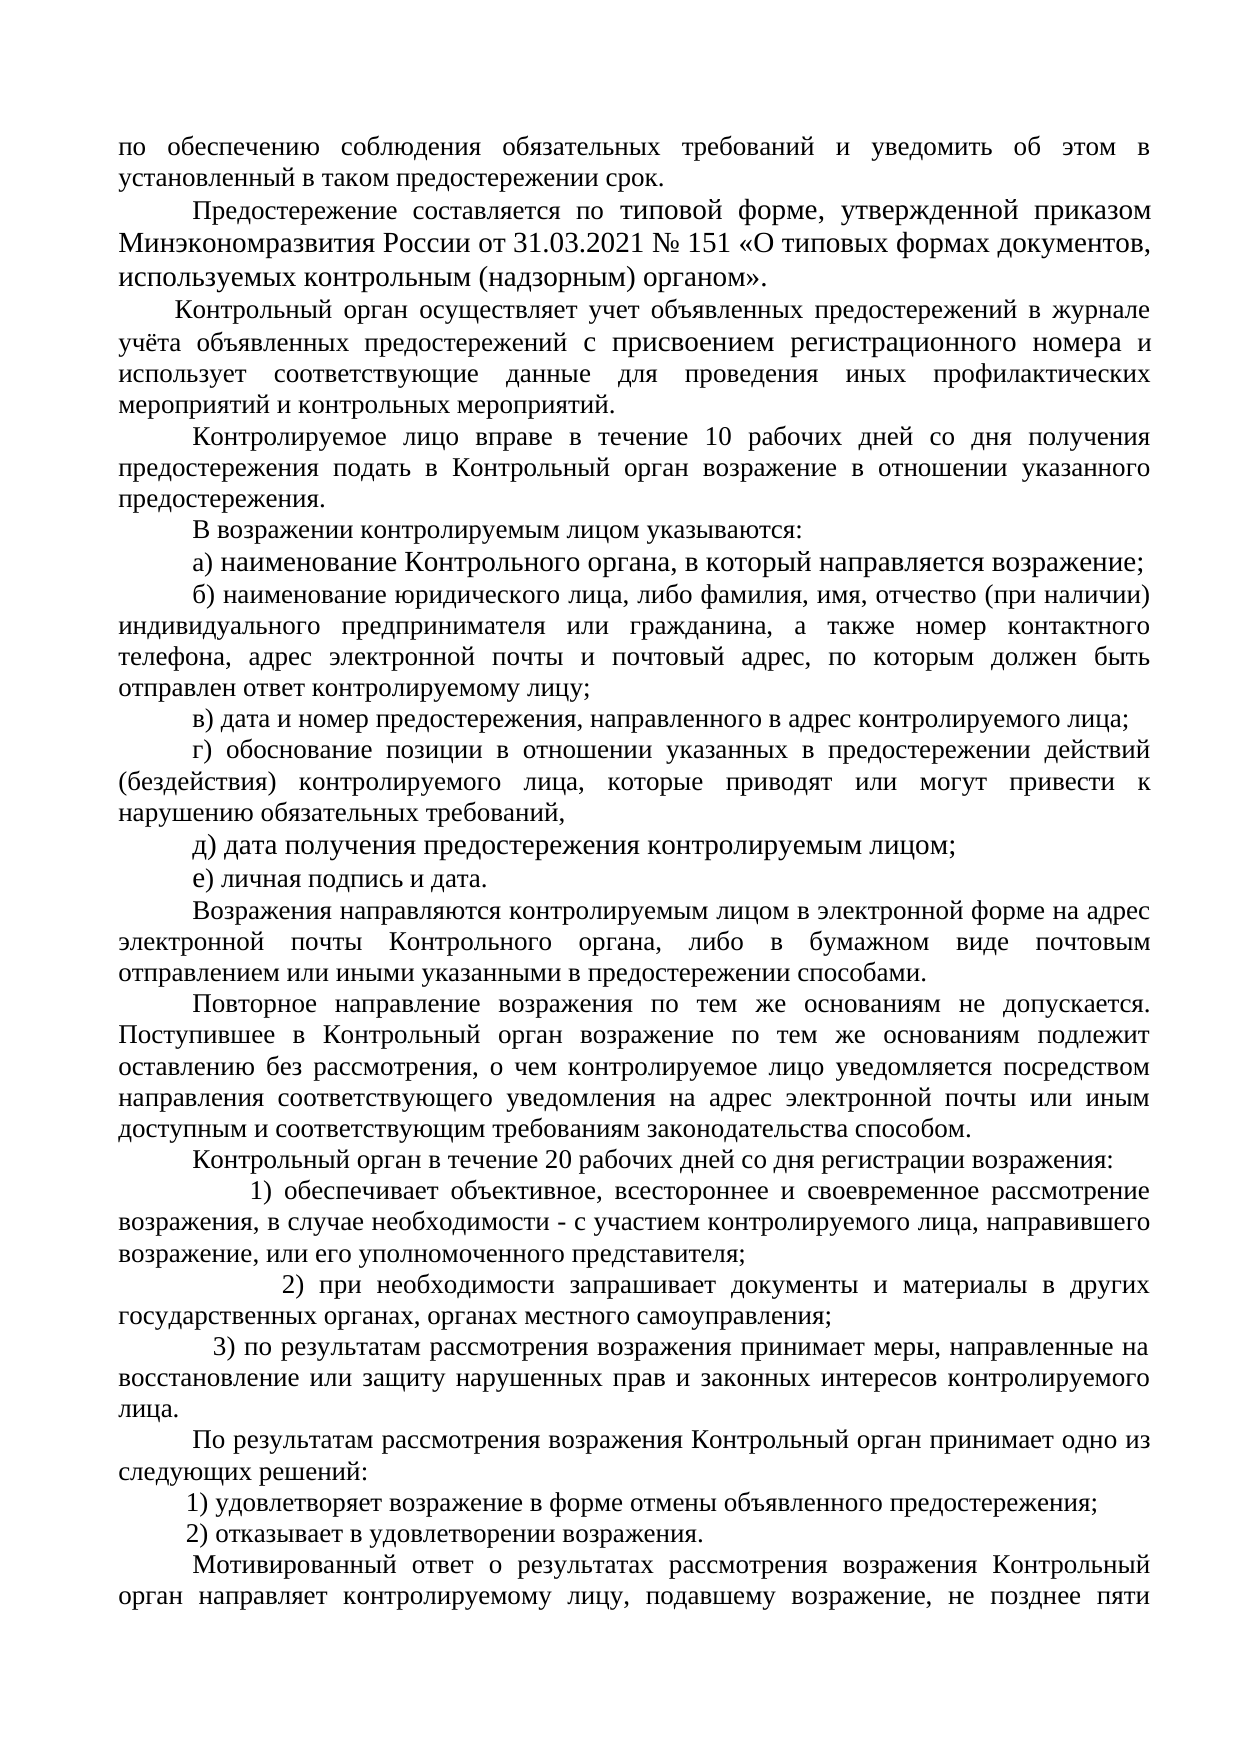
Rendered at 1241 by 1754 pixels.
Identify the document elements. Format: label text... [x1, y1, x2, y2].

text По результатам рассмотрения возражения Контрольный орган принимает одно из следующих решений: [118, 1423, 1152, 1486]
text Возражения направляются контролируемым лицом в электронной форме на адрес электронной почты Контрольного органа, либо в бумажном виде почтовым отправлением или иными указанными в предостережении способами. [118, 894, 1152, 987]
text е) личная подпись и дата. [118, 861, 1152, 894]
text а) наименование Контрольного органа, в который направляется возражение; [118, 544, 1152, 578]
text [118, 1548, 1152, 1610]
text Контрольный орган осуществляет учет объявленных предостережений в журнале учёта объявленных предостережений с присвоением регистрационного номера и использует соответствующие данные для проведения иных профилактических мероприятий и контрольных мероприятий. [118, 293, 1152, 420]
text Предостережение составляется по типовой форме, утвержденной приказом Минэкономразвития России от 31.03.2021 № 151 «О типовых формах документов, используемых контрольным (надзорным) органом». [118, 192, 1152, 293]
text В возражении контролируемым лицом указываются: [118, 513, 1152, 544]
text 1) удовлетворяет возражение в форме отмены объявленного предостережения; [118, 1486, 1152, 1517]
text 2) при необходимости запрашивает документы и материалы в других государственных органах, органах местного самоуправления; [118, 1268, 1152, 1330]
text б) наименование юридического лица, либо фамилия, имя, отчество (при наличии) индивидуального предпринимателя или гражданина, а также номер контактного телефона, адрес электронной почты и почтовый адрес, по которым должен быть отправлен ответ контролируемому лицу; [118, 578, 1152, 702]
text Контролируемое лицо вправе в течение 10 рабочих дней со дня получения предостережения подать в Контрольный орган возражение в отношении указанного предостережения. [118, 420, 1152, 513]
text д) дата получения предостережения контролируемым лицом; [118, 827, 1152, 861]
text Контрольный орган в течение 20 рабочих дней со дня регистрации возражения: [118, 1143, 1152, 1174]
text 1) обеспечивает объективное, всестороннее и своевременное рассмотрение возражения, в случае необходимости - с участием контролируемого лица, направившего возражение, или его уполномоченного представителя; [118, 1174, 1152, 1268]
text 3) по результатам рассмотрения возражения принимает меры, направленные на восстановление или защиту нарушенных прав и законных интересов контролируемого лица. [118, 1330, 1152, 1423]
text 2) отказывает в удовлетворении возражения. [118, 1517, 1152, 1548]
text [118, 130, 1152, 192]
text в) дата и номер предостережения, направленного в адрес контролируемого лица; [118, 702, 1152, 733]
text г) обоснование позиции в отношении указанных в предостережении действий (бездействия) контролируемого лица, которые приводят или могут привести к нарушению обязательных требований, [118, 733, 1152, 827]
text Повторное направление возражения по тем же основаниям не допускается. Поступившее в Контрольный орган возражение по тем же основаниям подлежит оставлению без рассмотрения, о чем контролируемое лицо уведомляется посредством направления соответствующего уведомления на адрес электронной почты или иным доступным и соответствующим требованиям законодательства способом. [118, 987, 1152, 1143]
